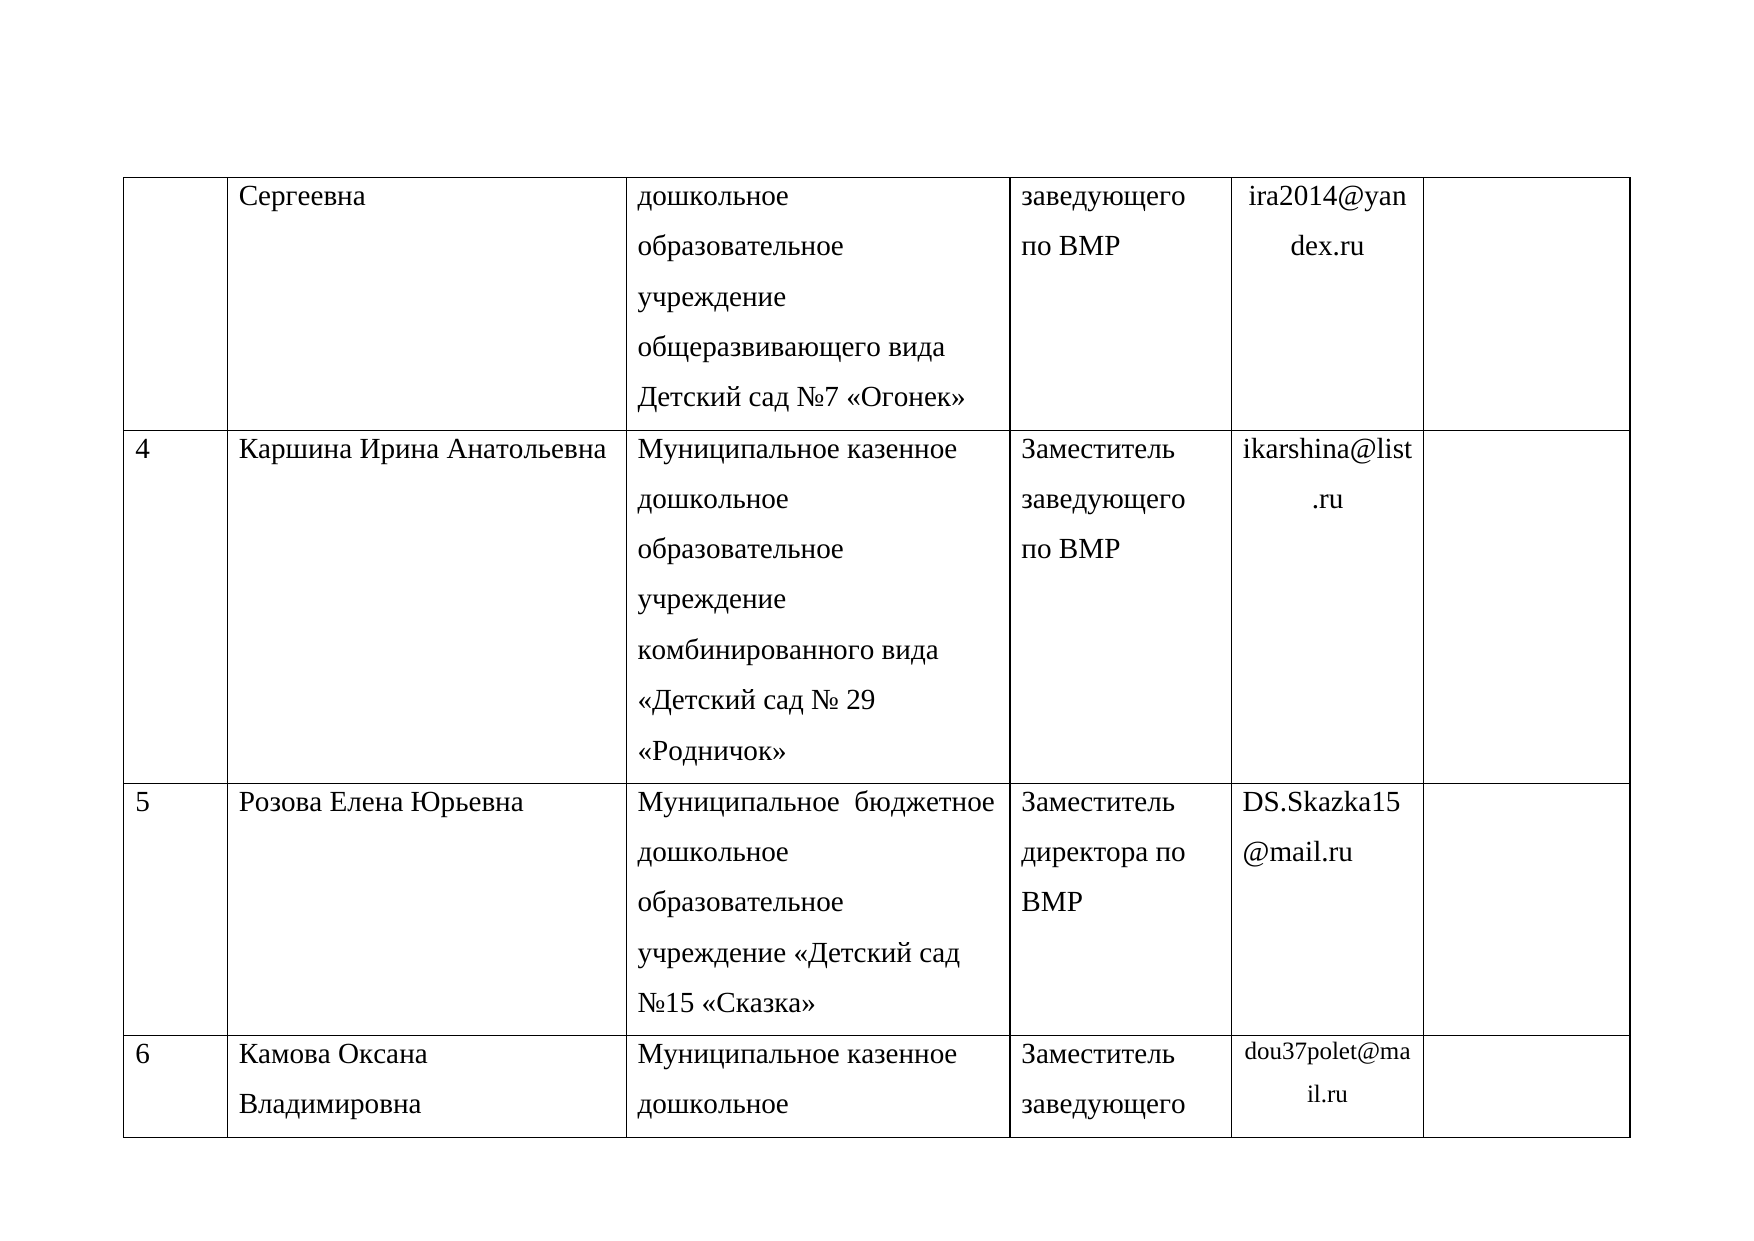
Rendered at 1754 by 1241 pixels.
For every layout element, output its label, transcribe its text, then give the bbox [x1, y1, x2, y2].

table_cell Заместитель директора по ВМР [1011, 784, 1231, 1035]
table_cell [1011, 1036, 1231, 1137]
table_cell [228, 1036, 626, 1137]
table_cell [627, 1036, 1009, 1137]
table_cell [1011, 178, 1231, 430]
table_cell [1424, 784, 1629, 1035]
table_cell 5 [124, 784, 227, 1035]
table_cell Заместитель заведующего по ВМР [1011, 431, 1231, 783]
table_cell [228, 178, 626, 430]
table_cell [1424, 178, 1629, 430]
table_cell Розова Елена Юрьевна [228, 784, 626, 1035]
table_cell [627, 178, 1009, 430]
table_cell [1424, 1036, 1629, 1137]
table_cell ikarshina@list.ru [1232, 431, 1423, 783]
table_cell Каршина Ирина Анатольевна [228, 431, 626, 783]
table_cell DS.Skazka15@mail.ru [1232, 784, 1423, 1035]
table_cell 3 [124, 178, 227, 430]
table_cell Муниципальное бюджетное дошкольное образовательное учреждение «Детский сад №15 «Сказка» [627, 784, 1009, 1035]
table_cell dou37polet@mail.ru [1232, 1036, 1423, 1137]
table_cell 6 [124, 1036, 227, 1137]
table_cell 4 [124, 431, 227, 783]
table_cell [1424, 431, 1629, 783]
table_cell Муниципальное казенное дошкольное образовательное учреждение комбинированного вида «Детский сад № 29 «Родничок» [627, 431, 1009, 783]
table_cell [1232, 178, 1423, 430]
